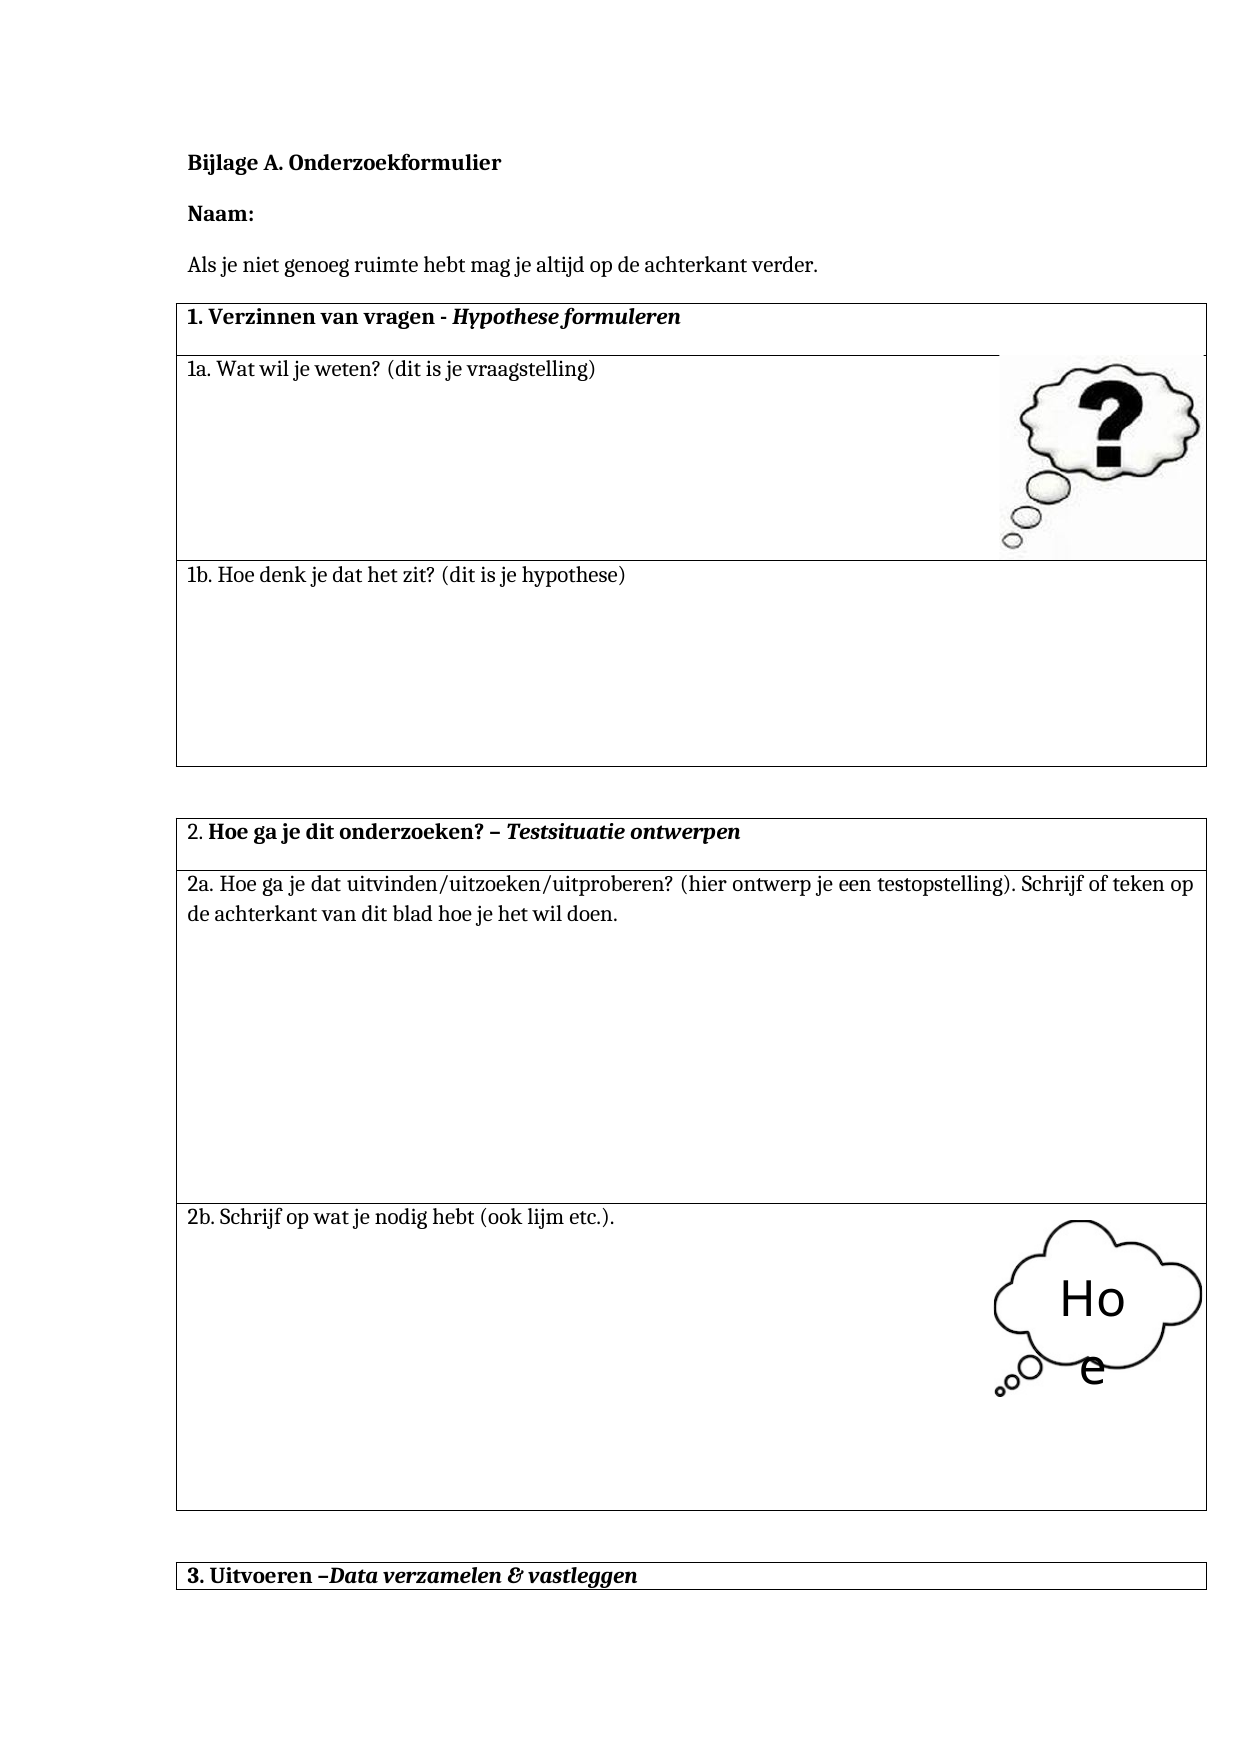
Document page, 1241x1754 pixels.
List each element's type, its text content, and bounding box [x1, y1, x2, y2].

picture [999, 355, 1204, 560]
table_header 1. Verzinnen van vragen - Hypothese formuleren [177, 304, 1206, 355]
table_cell 2a. Hoe ga je dat uitvinden/uitzoeken/uitproberen? (hier ontwerp je een testopstelling). Schrijf of teken op de achterkant van dit blad hoe je het wil doen. [177, 871, 1206, 1202]
table_cell 2b. Schrijf op wat je nodig hebt (ook lijm etc.). [177, 1204, 1206, 1510]
picture [993, 1220, 1203, 1397]
text Naam: [187, 201, 1053, 227]
text Bijlage A. Onderzoekformulier [187, 150, 1053, 176]
table_header 2. Hoe ga je dit onderzoeken? – Testsituatie ontwerpen [177, 819, 1206, 870]
table_cell 1a. Wat wil je weten? (dit is je vraagstelling) [177, 356, 999, 560]
table_cell 1b. Hoe denk je dat het zit? (dit is je hypothese) [177, 561, 1206, 766]
text Als je niet genoeg ruimte hebt mag je altijd op de achterkant verder. [187, 252, 1053, 278]
table_header 3. Uitvoeren –Data verzamelen & vastleggen [177, 1563, 1206, 1589]
